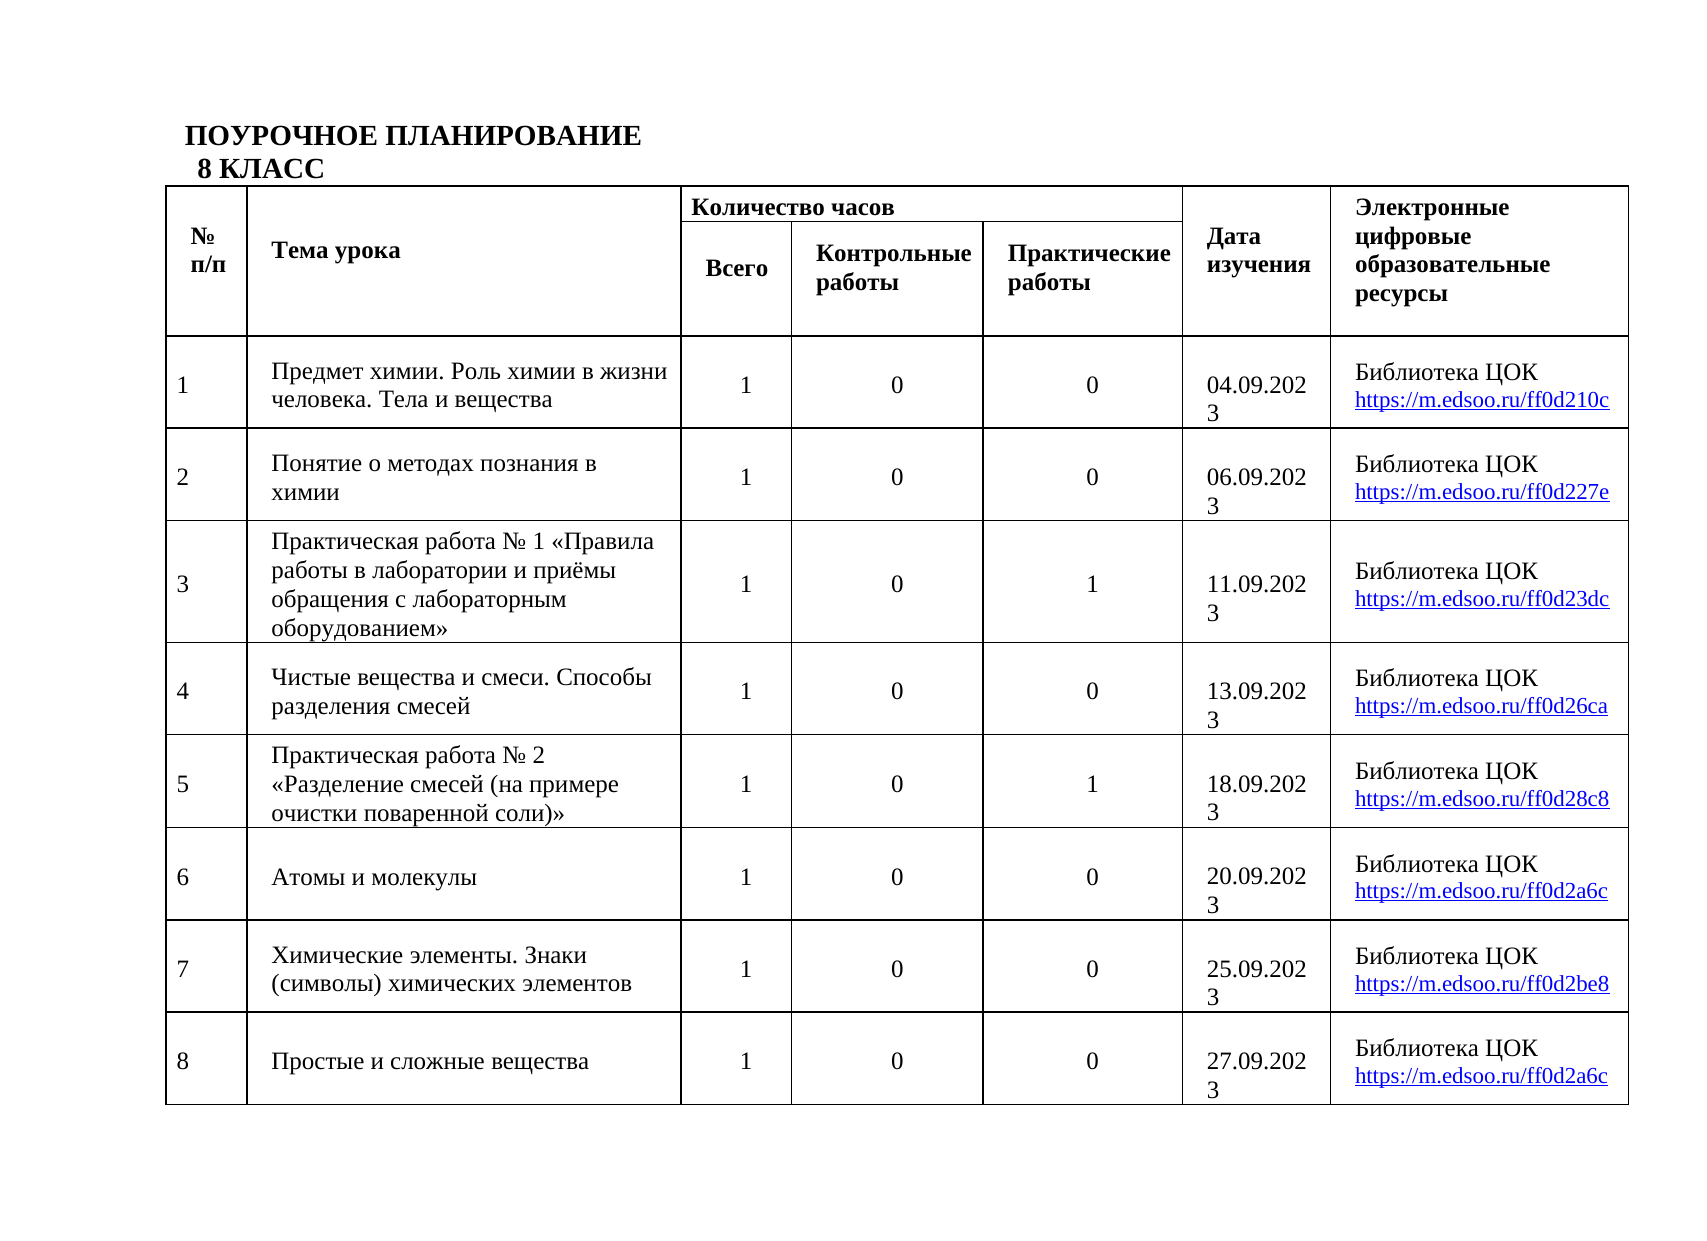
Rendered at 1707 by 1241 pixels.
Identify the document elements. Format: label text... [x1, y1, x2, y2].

table_cell 0 [984, 337, 1182, 427]
table_cell 0 [984, 643, 1182, 734]
table_header Дата изучения [1183, 187, 1330, 335]
table_cell Библиотека ЦОК https://m.edsoo.ru/ff0d2a6c [1331, 1013, 1628, 1103]
table_cell 0 [792, 643, 982, 734]
table_cell 1 [682, 735, 791, 827]
table_cell 0 [984, 1013, 1182, 1103]
table_cell Библиотека ЦОК https://m.edsoo.ru/ff0d210c [1331, 337, 1628, 427]
text 8 КЛАСС [190, 152, 1618, 185]
table_header № п/п [167, 187, 246, 335]
table_cell 11.09.2023 [1183, 521, 1330, 641]
table_cell 0 [792, 337, 982, 427]
table_cell 0 [792, 521, 982, 641]
table_cell 4 [167, 643, 246, 734]
table_cell Чистые вещества и смеси. Способы разделения смесей [248, 643, 680, 734]
table_cell 20.09.2023 [1183, 828, 1330, 919]
table_cell Простые и сложные вещества [248, 1013, 680, 1103]
text ПОУРОЧНОЕ ПЛАНИРОВАНИЕ [177, 118, 1618, 152]
table_cell Библиотека ЦОК https://m.edsoo.ru/ff0d227e [1331, 429, 1628, 519]
table_cell Предмет химии. Роль химии в жизни человека. Тела и вещества [248, 337, 680, 427]
table_cell Практическая работа № 2 «Разделение смесей (на примере очистки поваренной соли)» [248, 735, 680, 827]
table_cell 13.09.2023 [1183, 643, 1330, 734]
table_cell 27.09.2023 [1183, 1013, 1330, 1103]
table_cell Библиотека ЦОК https://m.edsoo.ru/ff0d23dc [1331, 521, 1628, 641]
table_cell 1 [682, 429, 791, 519]
table_cell Атомы и молекулы [248, 828, 680, 919]
table_header Тема урока [248, 187, 680, 335]
table_cell 0 [792, 429, 982, 519]
table_cell 1 [682, 921, 791, 1011]
table_cell 0 [792, 735, 982, 827]
table_cell 1 [984, 735, 1182, 827]
table_cell 1 [167, 337, 246, 427]
table_header Электронные цифровые образовательные ресурсы [1331, 187, 1628, 335]
table_cell 8 [167, 1013, 246, 1103]
table_cell Библиотека ЦОК https://m.edsoo.ru/ff0d2be8 [1331, 921, 1628, 1011]
table_header Количество часов [682, 187, 1182, 221]
table_cell Контрольные работы [792, 222, 982, 335]
table_cell 0 [792, 1013, 982, 1103]
table_cell 2 [167, 429, 246, 519]
table_cell Библиотека ЦОК https://m.edsoo.ru/ff0d2a6c [1331, 828, 1628, 919]
table_cell 1 [682, 643, 791, 734]
table_cell 1 [682, 1013, 791, 1103]
table_cell 1 [984, 521, 1182, 641]
table_cell 5 [167, 735, 246, 827]
table_cell Понятие о методах познания в химии [248, 429, 680, 519]
table_cell 06.09.2023 [1183, 429, 1330, 519]
table_cell Всего [682, 222, 791, 335]
table_cell 0 [792, 921, 982, 1011]
table_cell Практические работы [984, 222, 1182, 335]
table_cell 0 [984, 921, 1182, 1011]
table_cell Практическая работа № 1 «Правила работы в лаборатории и приёмы обращения с лабораторным оборудованием» [248, 521, 680, 641]
table_cell 1 [682, 521, 791, 641]
table_cell 25.09.2023 [1183, 921, 1330, 1011]
table_cell Химические элементы. Знаки (символы) химических элементов [248, 921, 680, 1011]
table_cell 7 [167, 921, 246, 1011]
table_cell 18.09.2023 [1183, 735, 1330, 827]
table_cell 0 [792, 828, 982, 919]
table_cell 0 [984, 828, 1182, 919]
table_cell 6 [167, 828, 246, 919]
table_cell Библиотека ЦОК https://m.edsoo.ru/ff0d28c8 [1331, 735, 1628, 827]
table_cell Библиотека ЦОК https://m.edsoo.ru/ff0d26ca [1331, 643, 1628, 734]
table_cell 0 [984, 429, 1182, 519]
table_cell 3 [167, 521, 246, 641]
table_cell 1 [682, 828, 791, 919]
table_cell 1 [682, 337, 791, 427]
table_cell 04.09.2023 [1183, 337, 1330, 427]
